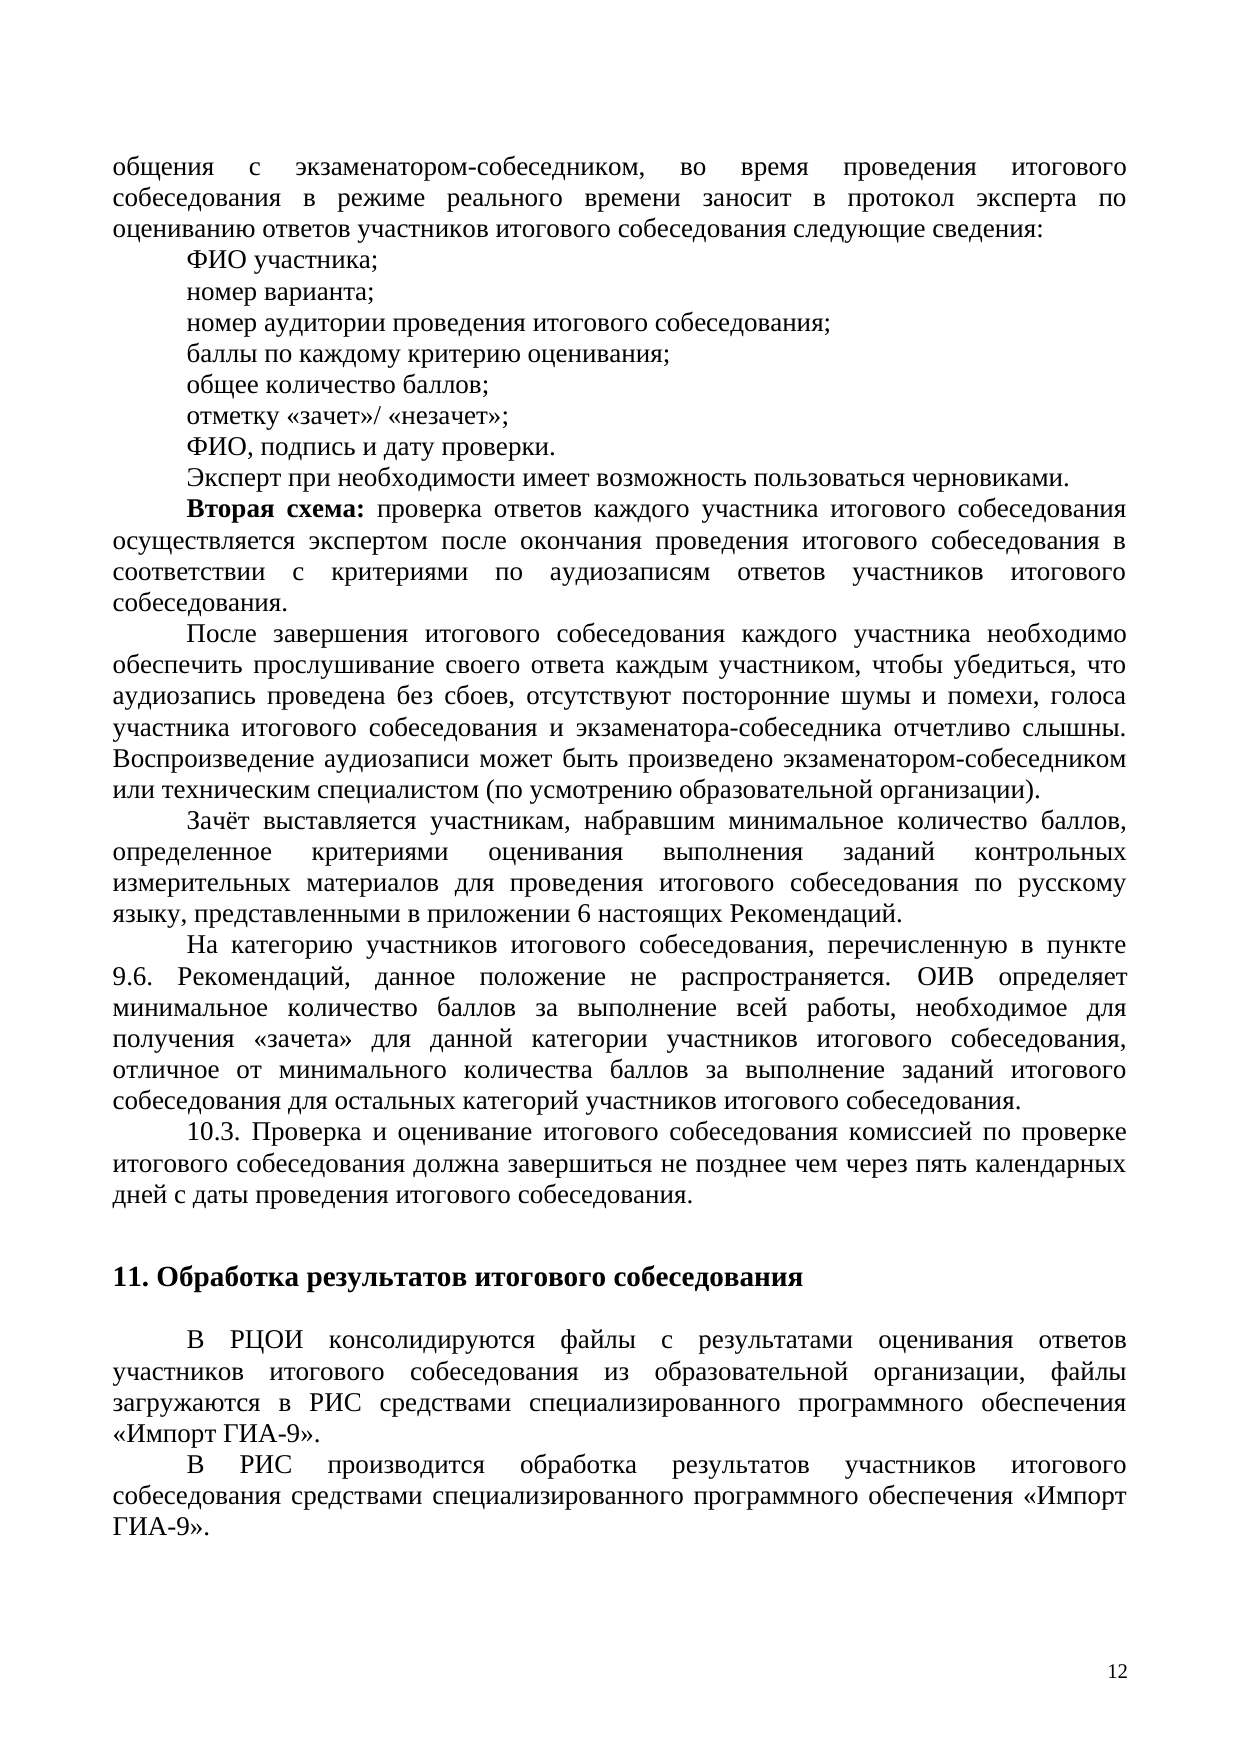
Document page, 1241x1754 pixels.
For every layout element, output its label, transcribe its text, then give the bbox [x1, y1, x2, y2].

text В РЦОИ консолидируются файлы с результатами оценивания ответов участников итогового собеседования из образовательной организации, файлы загружаются в РИС средствами специализированного программного обеспечения «Импорт ГИА-9». [112, 1324, 1128, 1448]
text Зачёт выставляется участникам, набравшим минимальное количество баллов, определенное критериями оценивания выполнения заданий контрольных измерительных материалов для проведения итогового собеседования по русскому языку, представленными в приложении 6 настоящих Рекомендаций. [112, 804, 1128, 929]
text 10.3. Проверка и оценивание итогового собеседования комиссией по проверке итогового собеседования должна завершиться не позднее чем через пять календарных дней с даты проведения итогового собеседования. [112, 1116, 1128, 1209]
text общее количество баллов; [112, 368, 1128, 399]
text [112, 150, 1128, 243]
text баллы по каждому критерию оценивания; [112, 337, 1128, 368]
text Вторая схема: проверка ответов каждого участника итогового собеседования осуществляется экспертом после окончания проведения итогового собеседования в соответствии с критериями по аудиозаписям ответов участников итогового собеседования. [112, 493, 1128, 617]
text ФИО, подпись и дату проверки. [112, 430, 1128, 461]
text отметку «зачет»/ «незачет»; [112, 399, 1128, 430]
subtitle 11. Обработка результатов итогового собеседования [112, 1259, 1128, 1292]
text ФИО участника; [112, 243, 1128, 274]
text На категорию участников итогового собеседования, перечисленную в пункте 9.6. Рекомендаций, данное положение не распространяется. ОИВ определяет минимальное количество баллов за выполнение всей работы, необходимое для получения «зачета» для данной категории участников итогового собеседования, отличное от минимального количества баллов за выполнение заданий итогового собеседования для остальных категорий участников итогового собеседования. [112, 929, 1128, 1116]
text Эксперт при необходимости имеет возможность пользоваться черновиками. [112, 461, 1128, 493]
text После завершения итогового собеседования каждого участника необходимо обеспечить прослушивание своего ответа каждым участником, чтобы убедиться, что аудиозапись проведена без сбоев, отсутствуют посторонние шумы и помехи, голоса участника итогового собеседования и экзаменатора-собеседника отчетливо слышны. Воспроизведение аудиозаписи может быть произведено экзаменатором-собеседником или техническим специалистом (по усмотрению образовательной организации). [112, 617, 1128, 804]
text номер аудитории проведения итогового собеседования; [112, 306, 1128, 337]
text В РИС производится обработка результатов участников итогового собеседования средствами специализированного программного обеспечения «Импорт ГИА-9». [112, 1448, 1128, 1542]
text номер варианта; [112, 274, 1128, 306]
